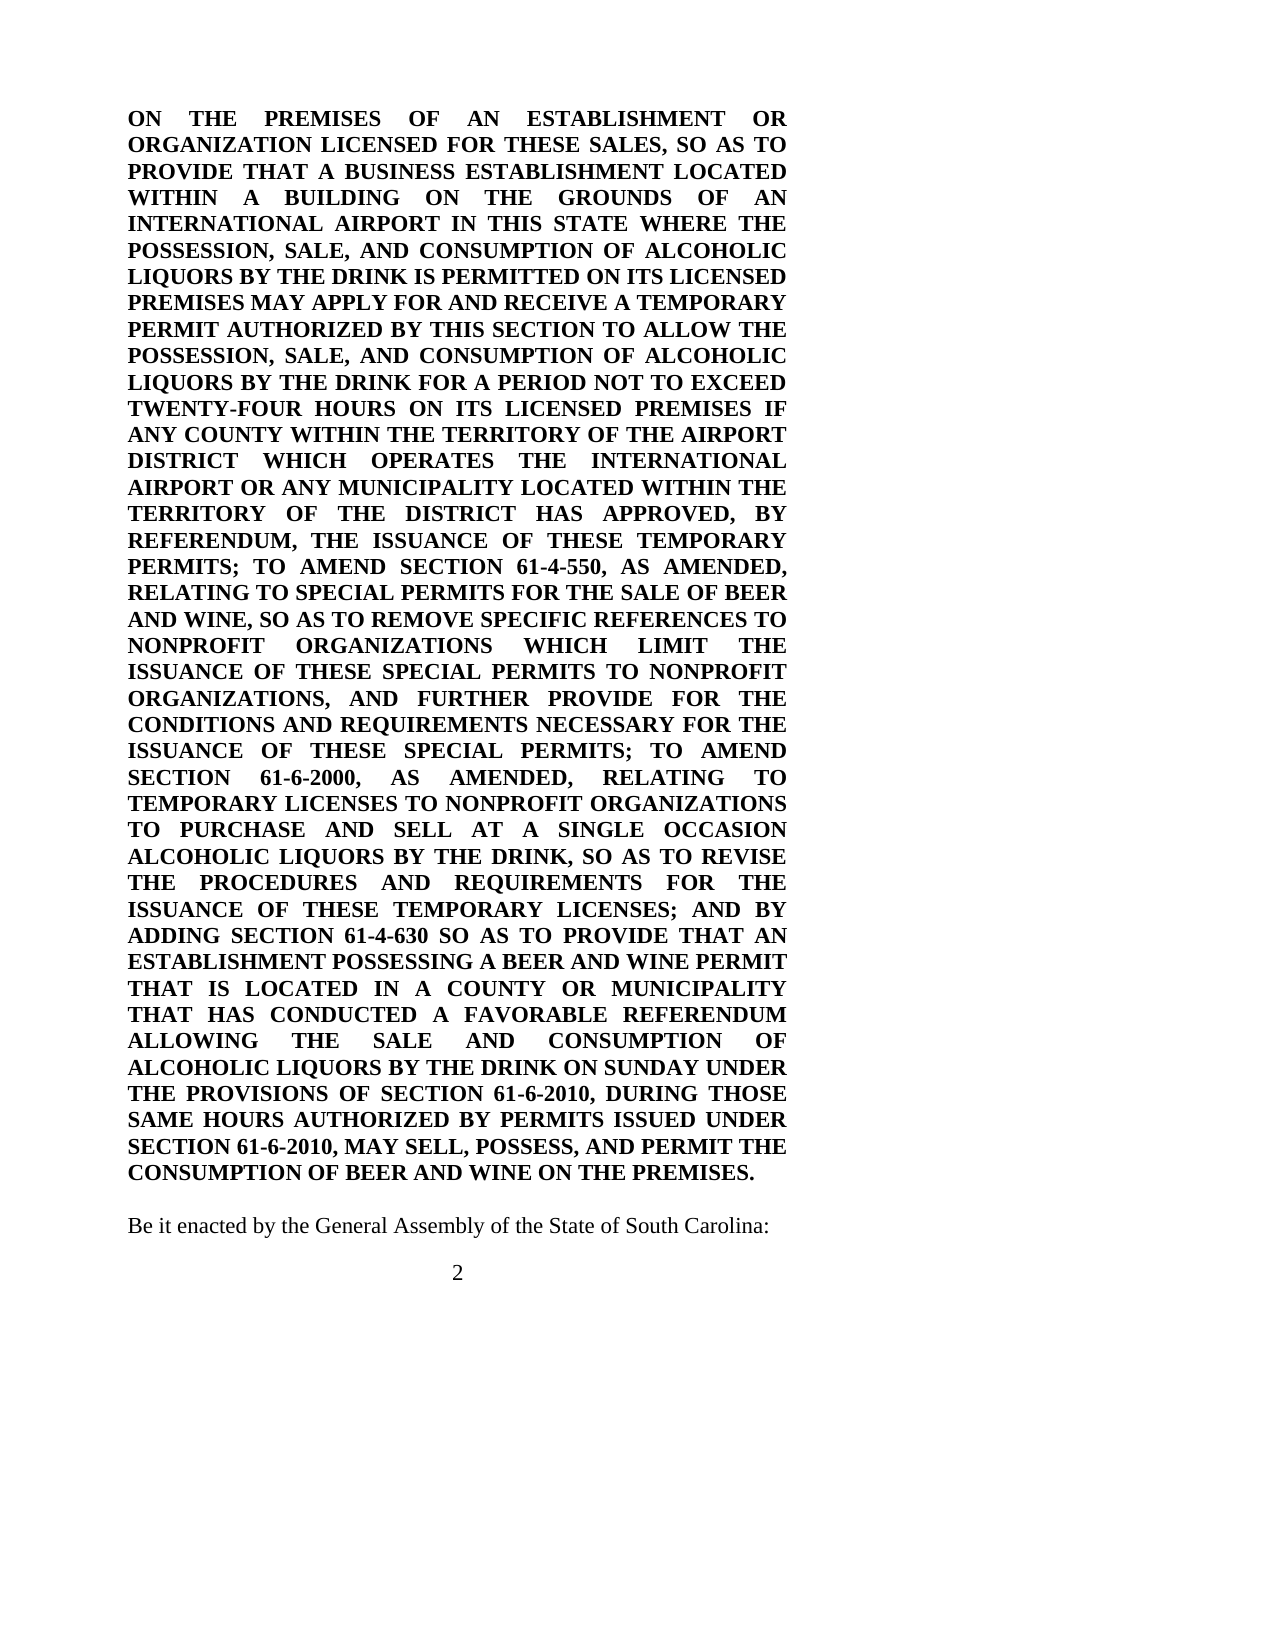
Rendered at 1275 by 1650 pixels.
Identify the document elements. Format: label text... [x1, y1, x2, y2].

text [127, 105, 787, 1186]
text Be it enacted by the General Assembly of the State of South Carolina: [127, 1212, 787, 1238]
